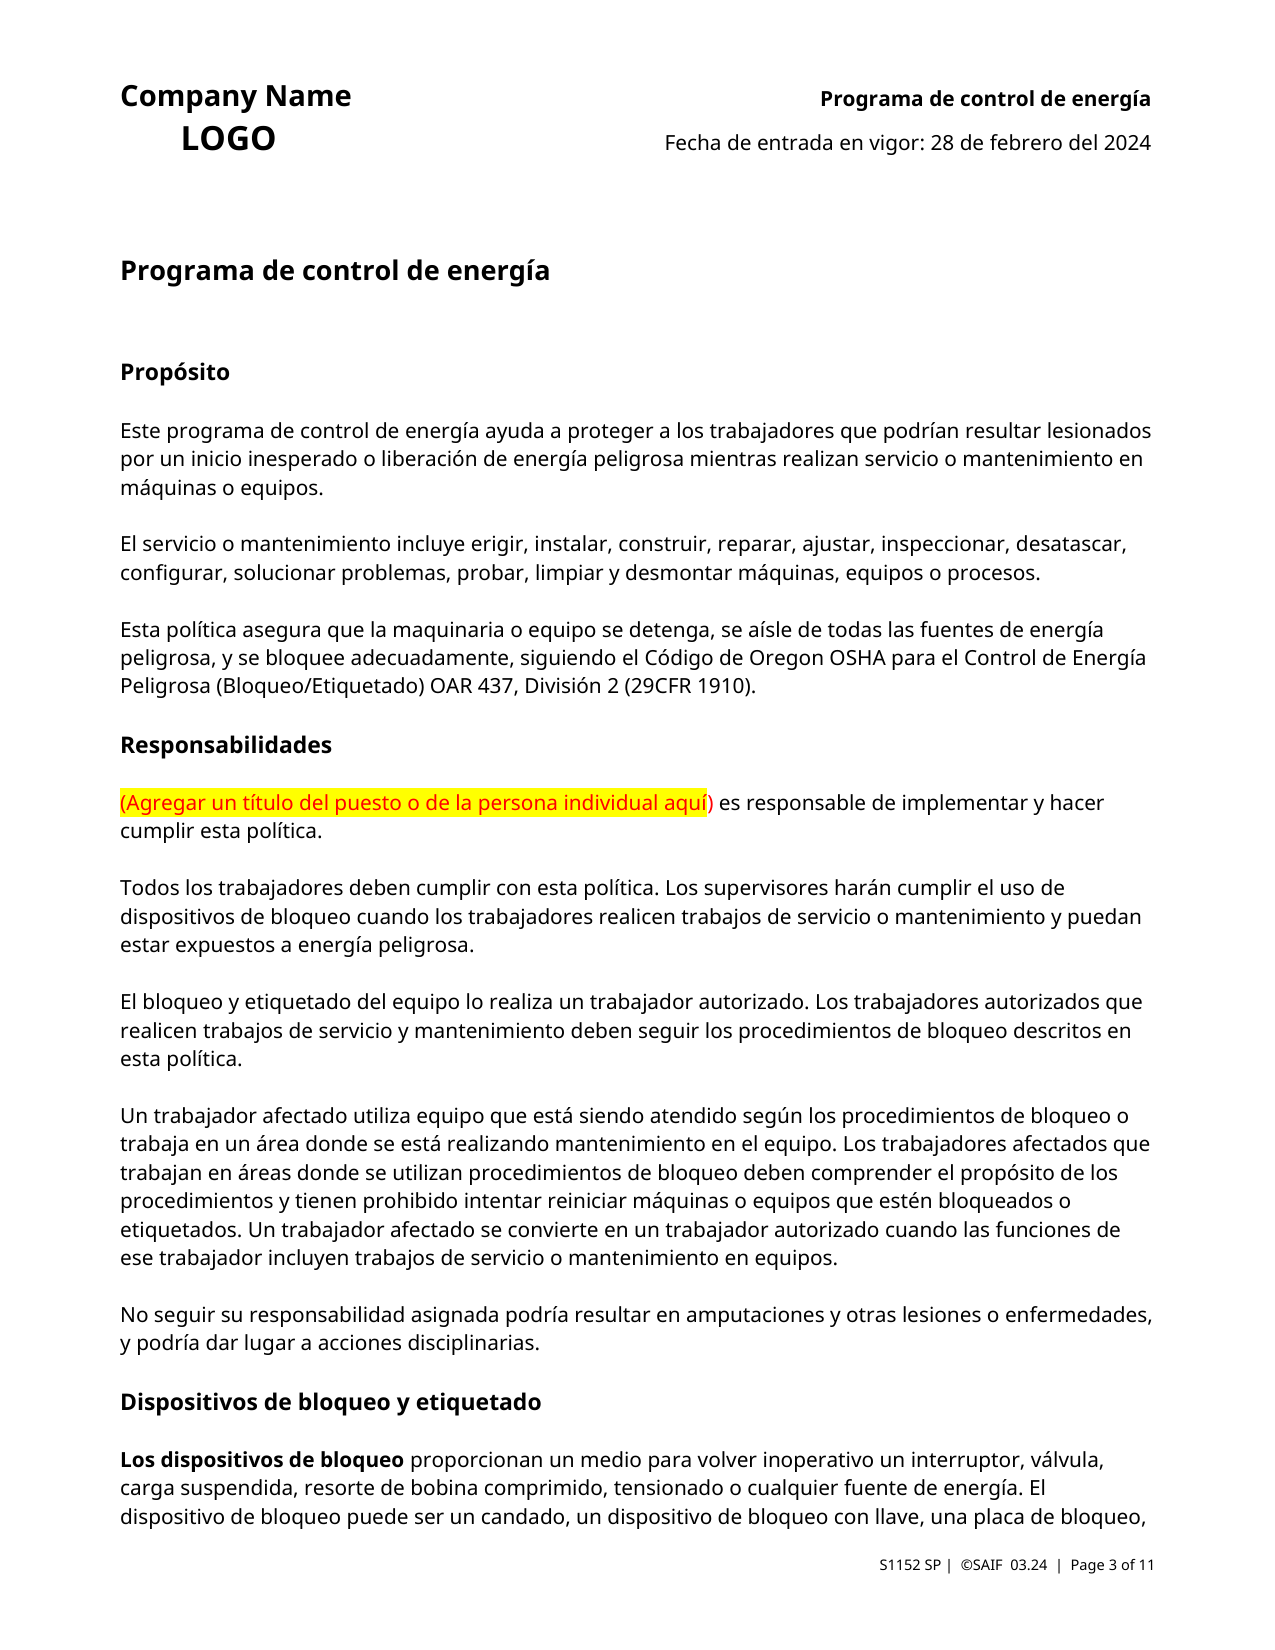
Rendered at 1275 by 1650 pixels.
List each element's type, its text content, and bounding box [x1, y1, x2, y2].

text El servicio o mantenimiento incluye erigir, instalar, construir, reparar, ajustar, inspeccionar, desatascar, configurar, solucionar problemas, probar, limpiar y desmontar máquinas, equipos o procesos. [120, 529, 1155, 586]
subtitle Propósito [120, 356, 1155, 387]
text (Agregar un título del puesto o de la persona individual aquí) es responsable de implementar y hacer cumplir esta política. [120, 788, 1155, 845]
subtitle Programa de control de energía [120, 251, 1155, 288]
text Un trabajador afectado utiliza equipo que está siendo atendido según los procedimientos de bloqueo o trabaja en un área donde se está realizando mantenimiento en el equipo. Los trabajadores afectados que trabajan en áreas donde se utilizan procedimientos de bloqueo deben comprender el propósito de los procedimientos y tienen prohibido intentar reiniciar máquinas o equipos que estén bloqueados o etiquetados. Un trabajador afectado se convierte en un trabajador autorizado cuando las funciones de ese trabajador incluyen trabajos de servicio o mantenimiento en equipos. [120, 1101, 1155, 1272]
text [120, 1445, 1155, 1530]
text El bloqueo y etiquetado del equipo lo realiza un trabajador autorizado. Los trabajadores autorizados que realicen trabajos de servicio y mantenimiento deben seguir los procedimientos de bloqueo descritos en esta política. [120, 987, 1155, 1073]
subtitle Responsabilidades [120, 728, 1155, 760]
text Todos los trabajadores deben cumplir con esta política. Los supervisores harán cumplir el uso de dispositivos de bloqueo cuando los trabajadores realicen trabajos de servicio o mantenimiento y puedan estar expuestos a energía peligrosa. [120, 873, 1155, 959]
text No seguir su responsabilidad asignada podría resultar en amputaciones y otras lesiones o enfermedades, y podría dar lugar a acciones disciplinarias. [120, 1300, 1155, 1385]
subtitle Dispositivos de bloqueo y etiquetado [120, 1385, 1155, 1417]
text Este programa de control de energía ayuda a proteger a los trabajadores que podrían resultar lesionados por un inicio inesperado o liberación de energía peligrosa mientras realizan servicio o mantenimiento en máquinas o equipos. [120, 416, 1155, 501]
text Esta política asegura que la maquinaria o equipo se detenga, se aísle de todas las fuentes de energía peligrosa, y se bloquee adecuadamente, siguiendo el Código de Oregon OSHA para el Control de Energía Peligrosa (Bloqueo/Etiquetado) OAR 437, División 2 (29CFR 1910). [120, 615, 1155, 700]
